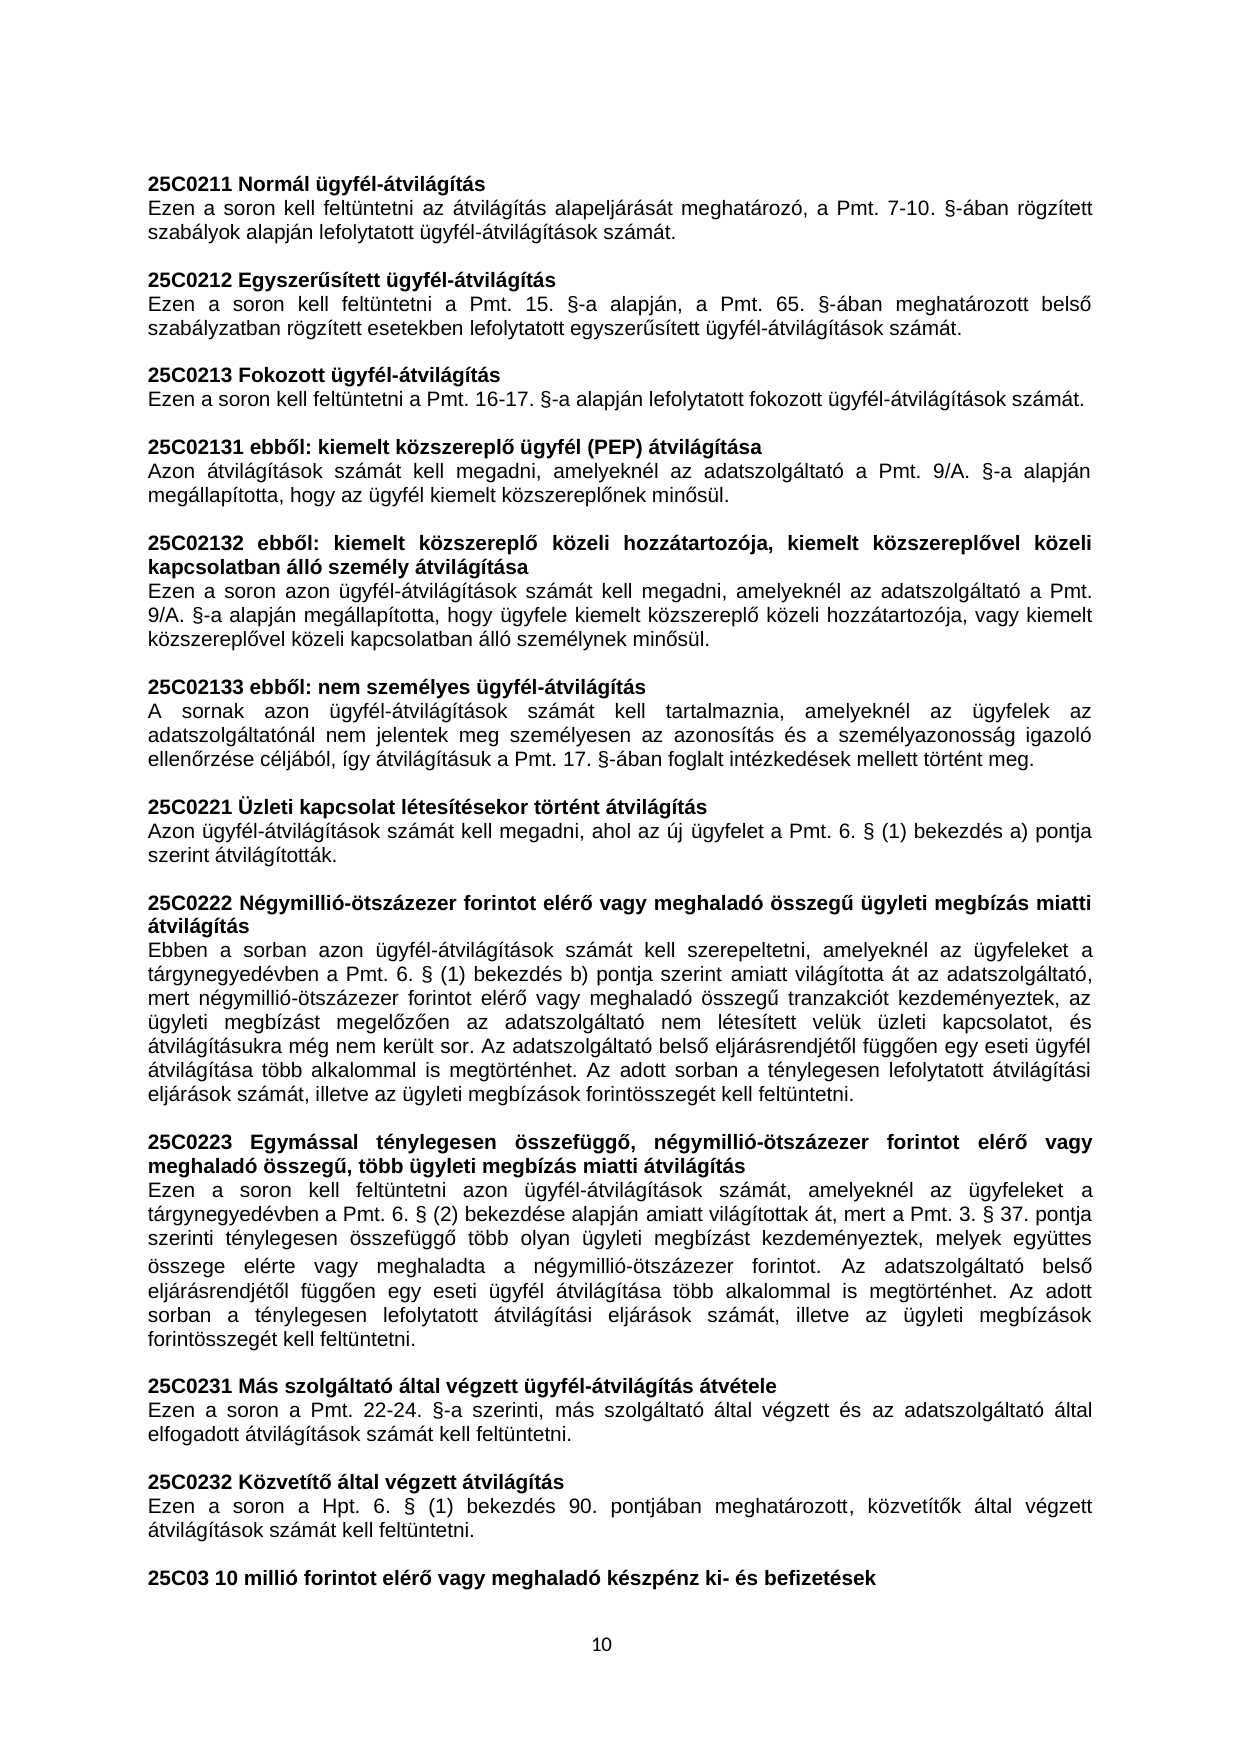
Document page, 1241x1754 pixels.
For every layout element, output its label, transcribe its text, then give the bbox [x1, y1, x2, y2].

text 25C02131 ebből: kiemelt közszereplő ügyfél (PEP) átvilágítása [148, 435, 1093, 459]
text Ezen a soron kell feltüntetni az átvilágítás alapeljárását meghatározó, a Pmt. 7-10. §-ában rögzített szabályok alapján lefolytatott ügyfél-átvilágítások számát. [148, 196, 1093, 243]
text Azon ügyfél-átvilágítások számát kell megadni, ahol az új ügyfelet a Pmt. 6. § (1) bekezdés a) pontja szerint átvilágították. [148, 818, 1093, 866]
text 25C0221 Üzleti kapcsolat létesítésekor történt átvilágítás [148, 794, 1093, 818]
text 25C02133 ebből: nem személyes ügyfél-átvilágítás [148, 675, 1093, 699]
text 25C0213 Fokozott ügyfél-átvilágítás [148, 363, 1093, 387]
text A sornak azon ügyfél-átvilágítások számát kell tartalmaznia, amelyeknél az ügyfelek az adatszolgáltatónál nem jelentek meg személyesen az azonosítás és a személyazonosság igazoló ellenőrzése céljából, így átvilágításuk a Pmt. 17. §-ában foglalt intézkedések mellett történt meg. [148, 699, 1093, 771]
text Ezen a soron kell feltüntetni a Pmt. 16-17. §-a alapján lefolytatott fokozott ügyfél-átvilágítások számát. [148, 387, 1093, 411]
text Ezen a soron kell feltüntetni a Pmt. 15. §-a alapján, a Pmt. 65. §-ában meghatározott belső szabályzatban rögzített esetekben lefolytatott egyszerűsített ügyfél-átvilágítások számát. [148, 291, 1093, 339]
text 25C0231 Más szolgáltató által végzett ügyfél-átvilágítás átvétele [148, 1374, 1093, 1398]
text Ezen a soron azon ügyfél-átvilágítások számát kell megadni, amelyeknél az adatszolgáltató a Pmt. 9/A. §-a alapján megállapította, hogy ügyfele kiemelt közszereplő közeli hozzátartozója, vagy kiemelt közszereplővel közeli kapcsolatban álló személynek minősül. [148, 579, 1093, 651]
text Ezen a soron kell feltüntetni azon ügyfél-átvilágítások számát, amelyeknél az ügyfeleket a tárgynegyedévben a Pmt. 6. § (2) bekezdése alapján amiatt világítottak át, mert a Pmt. 3. § 37. pontja szerinti ténylegesen összefüggő több olyan ügyleti megbízást kezdeményeztek, melyek együttes összege elérte vagy meghaladta a négymillió-ötszázezer forintot. Az adatszolgáltató belső eljárásrendjétől függően egy eseti ügyfél átvilágítása több alkalommal is megtörténhet. Az adott sorban a ténylegesen lefolytatott átvilágítási eljárások számát, illetve az ügyleti megbízások forintösszegét kell feltüntetni. [148, 1178, 1093, 1350]
text Ezen a soron a Pmt. 22-24. §-a szerinti, más szolgáltató által végzett és az adatszolgáltató által elfogadott átvilágítások számát kell feltüntetni. [148, 1398, 1093, 1446]
text 25C0212 Egyszerűsített ügyfél-átvilágítás [148, 267, 1093, 291]
text Ezen a soron a Hpt. 6. § (1) bekezdés 90. pontjában meghatározott, közvetítők által végzett átvilágítások számát kell feltüntetni. [148, 1494, 1093, 1542]
text Ebben a sorban azon ügyfél-átvilágítások számát kell szerepeltetni, amelyeknél az ügyfeleket a tárgynegyedévben a Pmt. 6. § (1) bekezdés b) pontja szerint amiatt világította át az adatszolgáltató, mert négymillió-ötszázezer forintot elérő vagy meghaladó összegű tranzakciót kezdeményeztek, az ügyleti megbízást megelőzően az adatszolgáltató nem létesített velük üzleti kapcsolatot, és átvilágításukra még nem került sor. Az adatszolgáltató belső eljárásrendjétől függően egy eseti ügyfél átvilágítása több alkalommal is megtörténhet. Az adott sorban a ténylegesen lefolytatott átvilágítási eljárások számát, illetve az ügyleti megbízások forintösszegét kell feltüntetni. [148, 938, 1093, 1106]
text 25C0211 Normál ügyfél-átvilágítás [148, 172, 1093, 196]
text 25C0222 Négymillió-ötszázezer forintot elérő vagy meghaladó összegű ügyleti megbízás miatti átvilágítás [148, 890, 1093, 938]
text 25C03 10 millió forintot elérő vagy meghaladó készpénz ki- és befizetések [148, 1566, 1093, 1590]
text Azon átvilágítások számát kell megadni, amelyeknél az adatszolgáltató a Pmt. 9/A. §-a alapján megállapította, hogy az ügyfél kiemelt közszereplőnek minősül. [148, 459, 1093, 507]
text 25C0232 Közvetítő által végzett átvilágítás [148, 1470, 1093, 1494]
text 25C02132 ebből: kiemelt közszereplő közeli hozzátartozója, kiemelt közszereplővel közeli kapcsolatban álló személy átvilágítása [148, 531, 1093, 579]
text 25C0223 Egymással ténylegesen összefüggő, négymillió-ötszázezer forintot elérő vagy meghaladó összegű, több ügyleti megbízás miatti átvilágítás [148, 1130, 1093, 1178]
